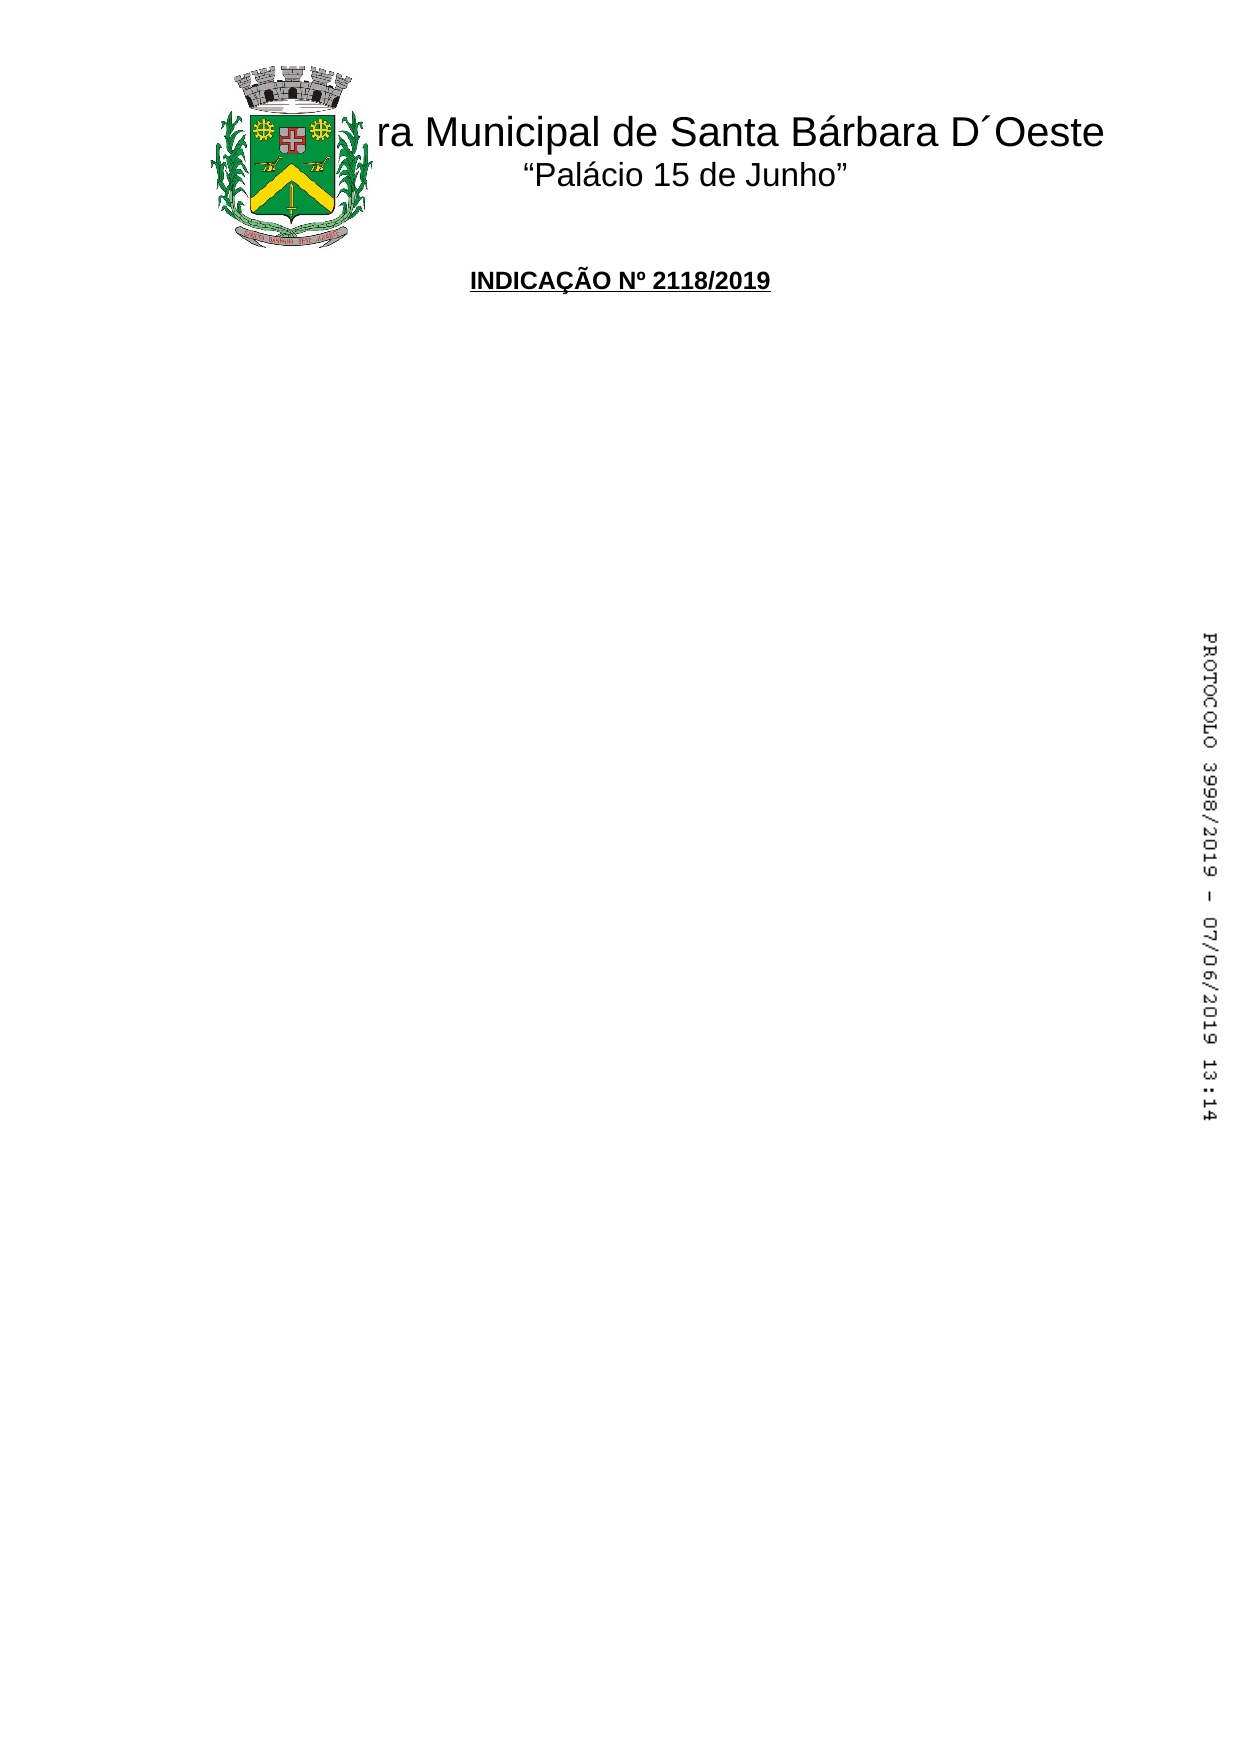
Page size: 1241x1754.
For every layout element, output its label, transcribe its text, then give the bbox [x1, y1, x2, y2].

picture [1177, 629, 1241, 1125]
picture [210, 66, 380, 255]
title INDICAÇÃO Nº 2118/2019 [177, 266, 1063, 294]
